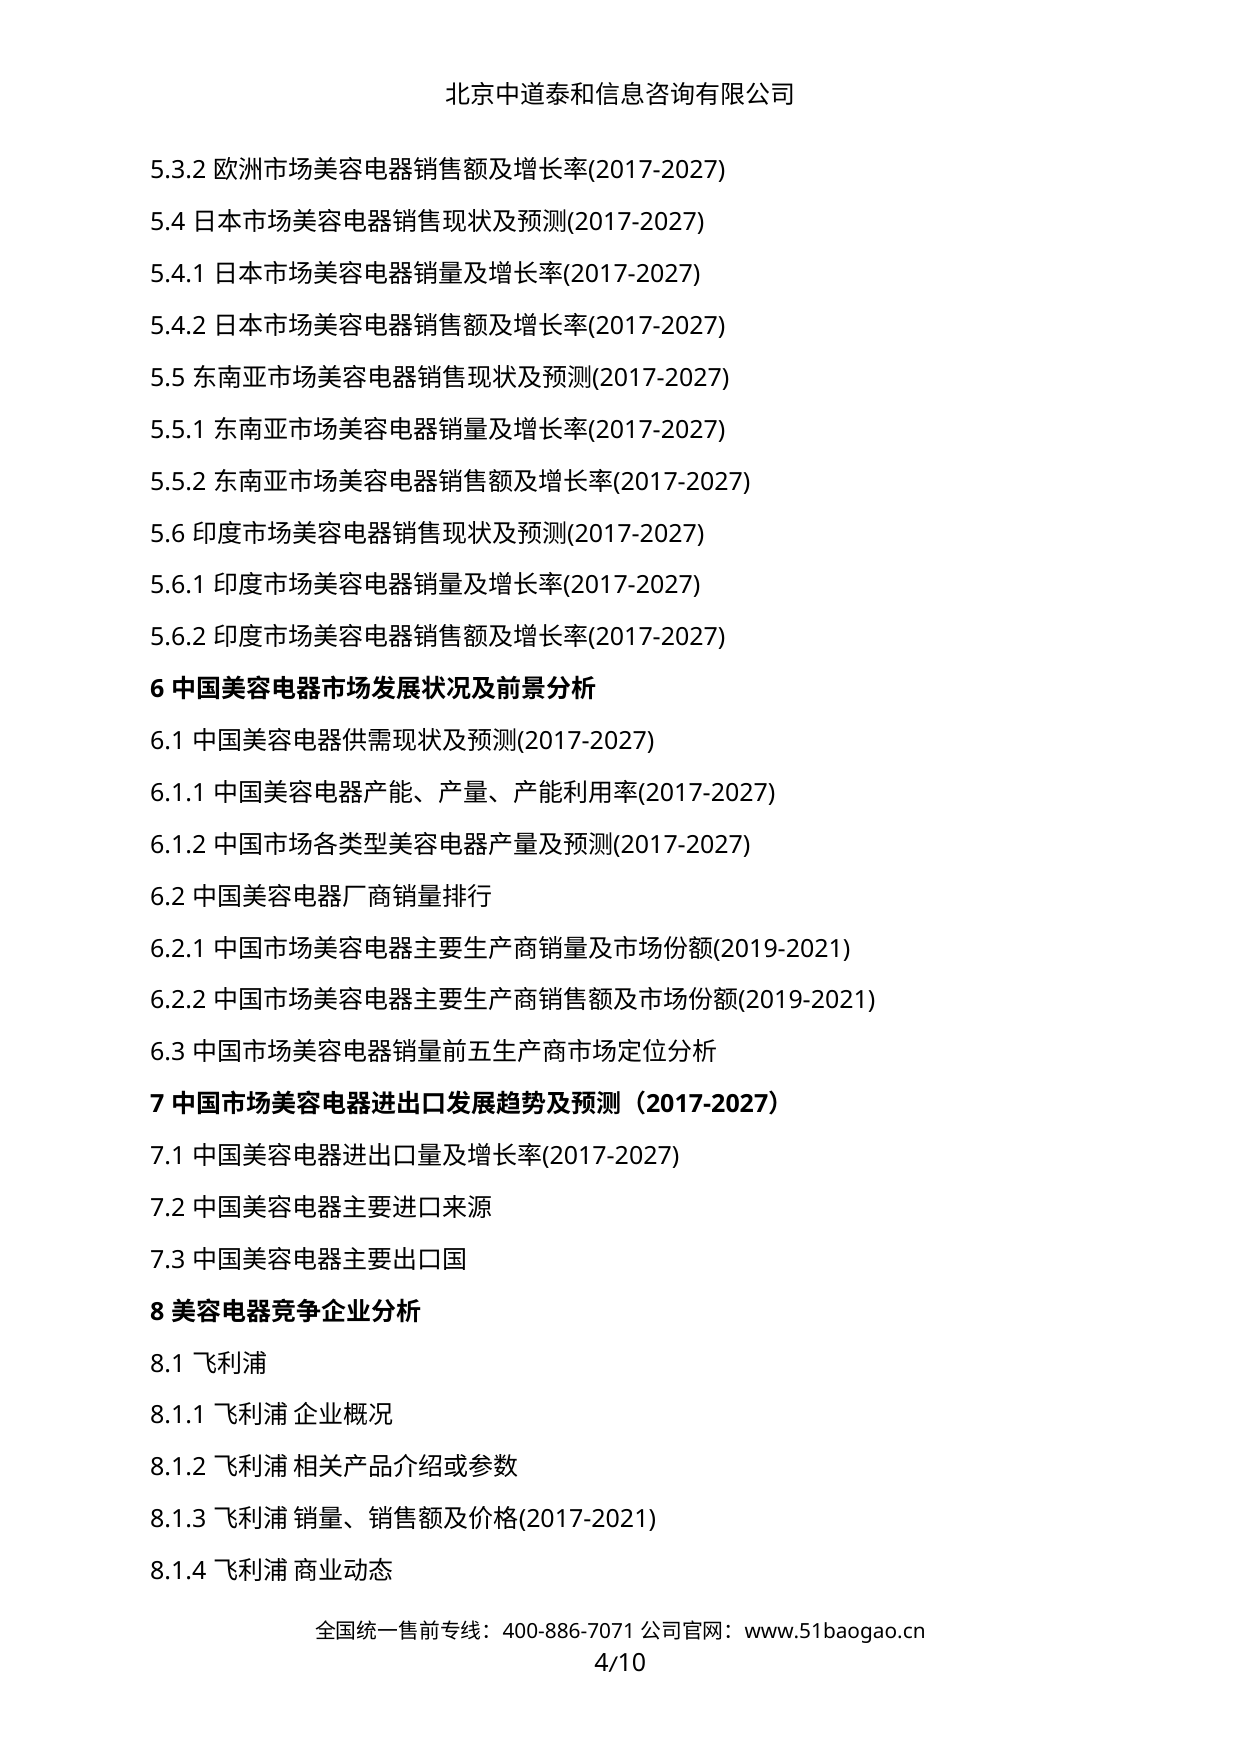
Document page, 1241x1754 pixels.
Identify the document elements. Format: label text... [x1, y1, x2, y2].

text 8.1.1 飞利浦 企业概况 [150, 1395, 1090, 1431]
text 8 美容电器竞争企业分析 [150, 1291, 1090, 1327]
text 6.3 中国市场美容电器销量前五生产商市场定位分析 [150, 1032, 1090, 1068]
text 6.2.2 中国市场美容电器主要生产商销售额及市场份额(2019-2021) [150, 980, 1090, 1016]
text 5.6.2 印度市场美容电器销售额及增长率(2017-2027) [150, 617, 1090, 653]
text 8.1.4 飞利浦 商业动态 [150, 1551, 1090, 1587]
text 5.5.1 东南亚市场美容电器销量及增长率(2017-2027) [150, 409, 1090, 446]
text 5.4.2 日本市场美容电器销售额及增长率(2017-2027) [150, 306, 1090, 342]
text 6.2.1 中国市场美容电器主要生产商销量及市场份额(2019-2021) [150, 928, 1090, 964]
text 6.2 中国美容电器厂商销量排行 [150, 876, 1090, 912]
text 7.3 中国美容电器主要出口国 [150, 1239, 1090, 1276]
text 7.1 中国美容电器进出口量及增长率(2017-2027) [150, 1136, 1090, 1172]
text 7.2 中国美容电器主要进口来源 [150, 1187, 1090, 1224]
text 8.1.3 飞利浦 销量、销售额及价格(2017-2021) [150, 1499, 1090, 1535]
text 7 中国市场美容电器进出口发展趋势及预测（2017-2027） [150, 1084, 1090, 1120]
text 5.6.1 印度市场美容电器销量及增长率(2017-2027) [150, 565, 1090, 601]
text 5.3.2 欧洲市场美容电器销售额及增长率(2017-2027) [150, 150, 1090, 186]
text 5.5 东南亚市场美容电器销售现状及预测(2017-2027) [150, 357, 1090, 394]
text 5.4 日本市场美容电器销售现状及预测(2017-2027) [150, 202, 1090, 238]
text 6.1.2 中国市场各类型美容电器产量及预测(2017-2027) [150, 824, 1090, 861]
text 6.1 中国美容电器供需现状及预测(2017-2027) [150, 721, 1090, 757]
text 5.5.2 东南亚市场美容电器销售额及增长率(2017-2027) [150, 461, 1090, 497]
text 5.4.1 日本市场美容电器销量及增长率(2017-2027) [150, 254, 1090, 290]
text 5.6 印度市场美容电器销售现状及预测(2017-2027) [150, 513, 1090, 549]
text 6.1.1 中国美容电器产能、产量、产能利用率(2017-2027) [150, 772, 1090, 809]
text 8.1.2 飞利浦 相关产品介绍或参数 [150, 1447, 1090, 1483]
text 6 中国美容电器市场发展状况及前景分析 [150, 669, 1090, 705]
text 8.1 飞利浦 [150, 1343, 1090, 1379]
